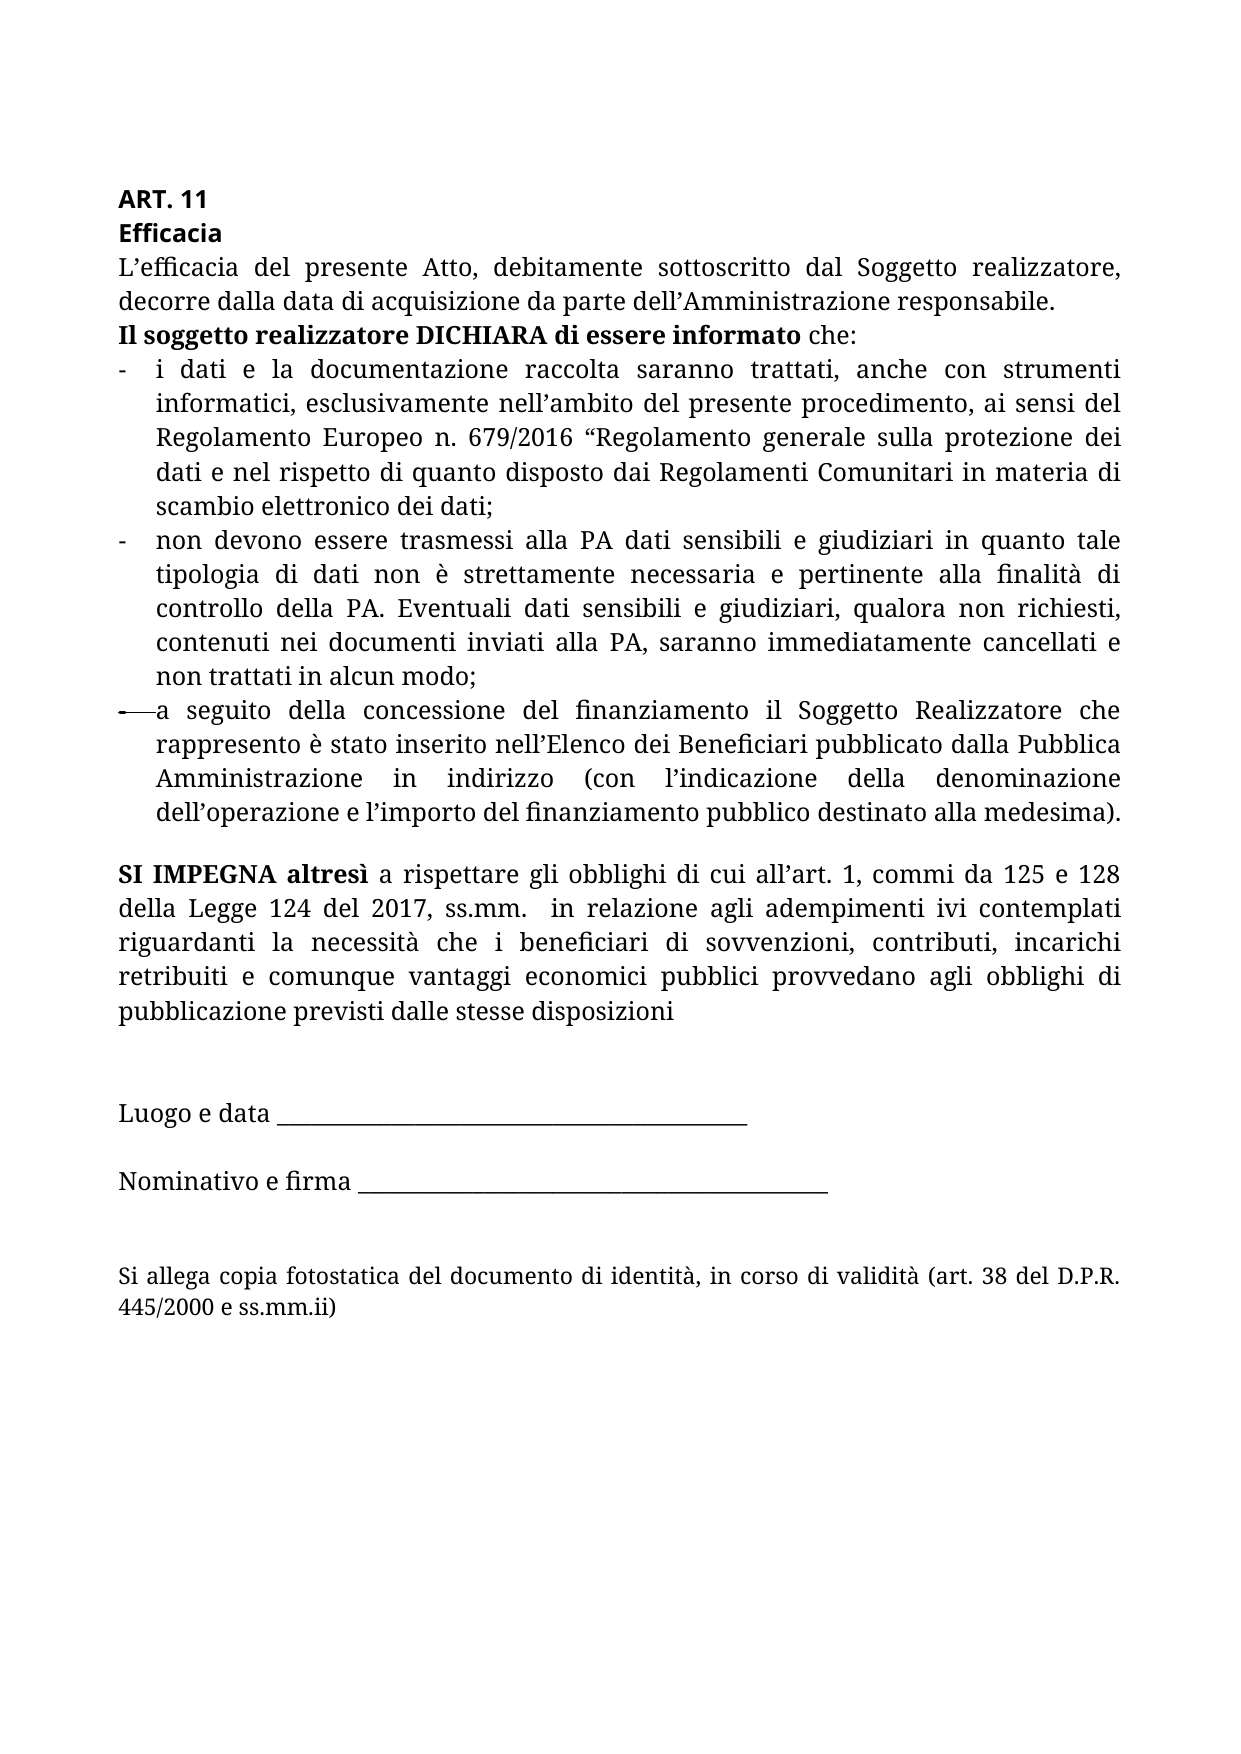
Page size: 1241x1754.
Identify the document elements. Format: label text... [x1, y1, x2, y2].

text L’efficacia del presente Atto, debitamente sottoscritto dal Soggetto realizzatore, decorre dalla data di acquisizione da parte dell’Amministrazione responsabile. [118, 250, 1122, 318]
text Efficacia [118, 216, 1122, 250]
list a seguito della concessione del finanziamento il Soggetto Realizzatore che rappresento è stato inserito nell’Elenco dei Beneficiari pubblicato dalla Pubblica Amministrazione in indirizzo (con l’indicazione della denominazione dell’operazione e l’importo del finanziamento pubblico destinato alla medesima). [118, 693, 1122, 829]
text Il soggetto realizzatore DICHIARA di essere informato che: [118, 318, 1122, 352]
text Si allega copia fotostatica del documento di identità, in corso di validità (art. 38 del D.P.R. 445/2000 e ss.mm.ii) [118, 1260, 1122, 1322]
list non devono essere trasmessi alla PA dati sensibili e giudiziari in quanto tale tipologia di dati non è strettamente necessaria e pertinente alla finalità di controllo della PA. Eventuali dati sensibili e giudiziari, qualora non richiesti, contenuti nei documenti inviati alla PA, saranno immediatamente cancellati e non trattati in alcun modo; [118, 522, 1122, 693]
text Luogo e data _________________________________________ [118, 1095, 1122, 1129]
text ART. 11 [118, 182, 1122, 216]
text SI IMPEGNA altresì a rispettare gli obblighi di cui all’art. 1, commi da 125 e 128 della Legge 124 del 2017, ss.mm. in relazione agli adempimenti ivi contemplati riguardanti la necessità che i beneficiari di sovvenzioni, contributi, incarichi retribuiti e comunque vantaggi economici pubblici provvedano agli obblighi di pubblicazione previsti dalle stesse disposizioni [118, 857, 1122, 1027]
text Nominativo e firma _________________________________________ [118, 1163, 1122, 1197]
list i dati e la documentazione raccolta saranno trattati, anche con strumenti informatici, esclusivamente nell’ambito del presente procedimento, ai sensi del Regolamento Europeo n. 679/2016 “Regolamento generale sulla protezione dei dati e nel rispetto di quanto disposto dai Regolamenti Comunitari in materia di scambio elettronico dei dati; [118, 352, 1122, 522]
